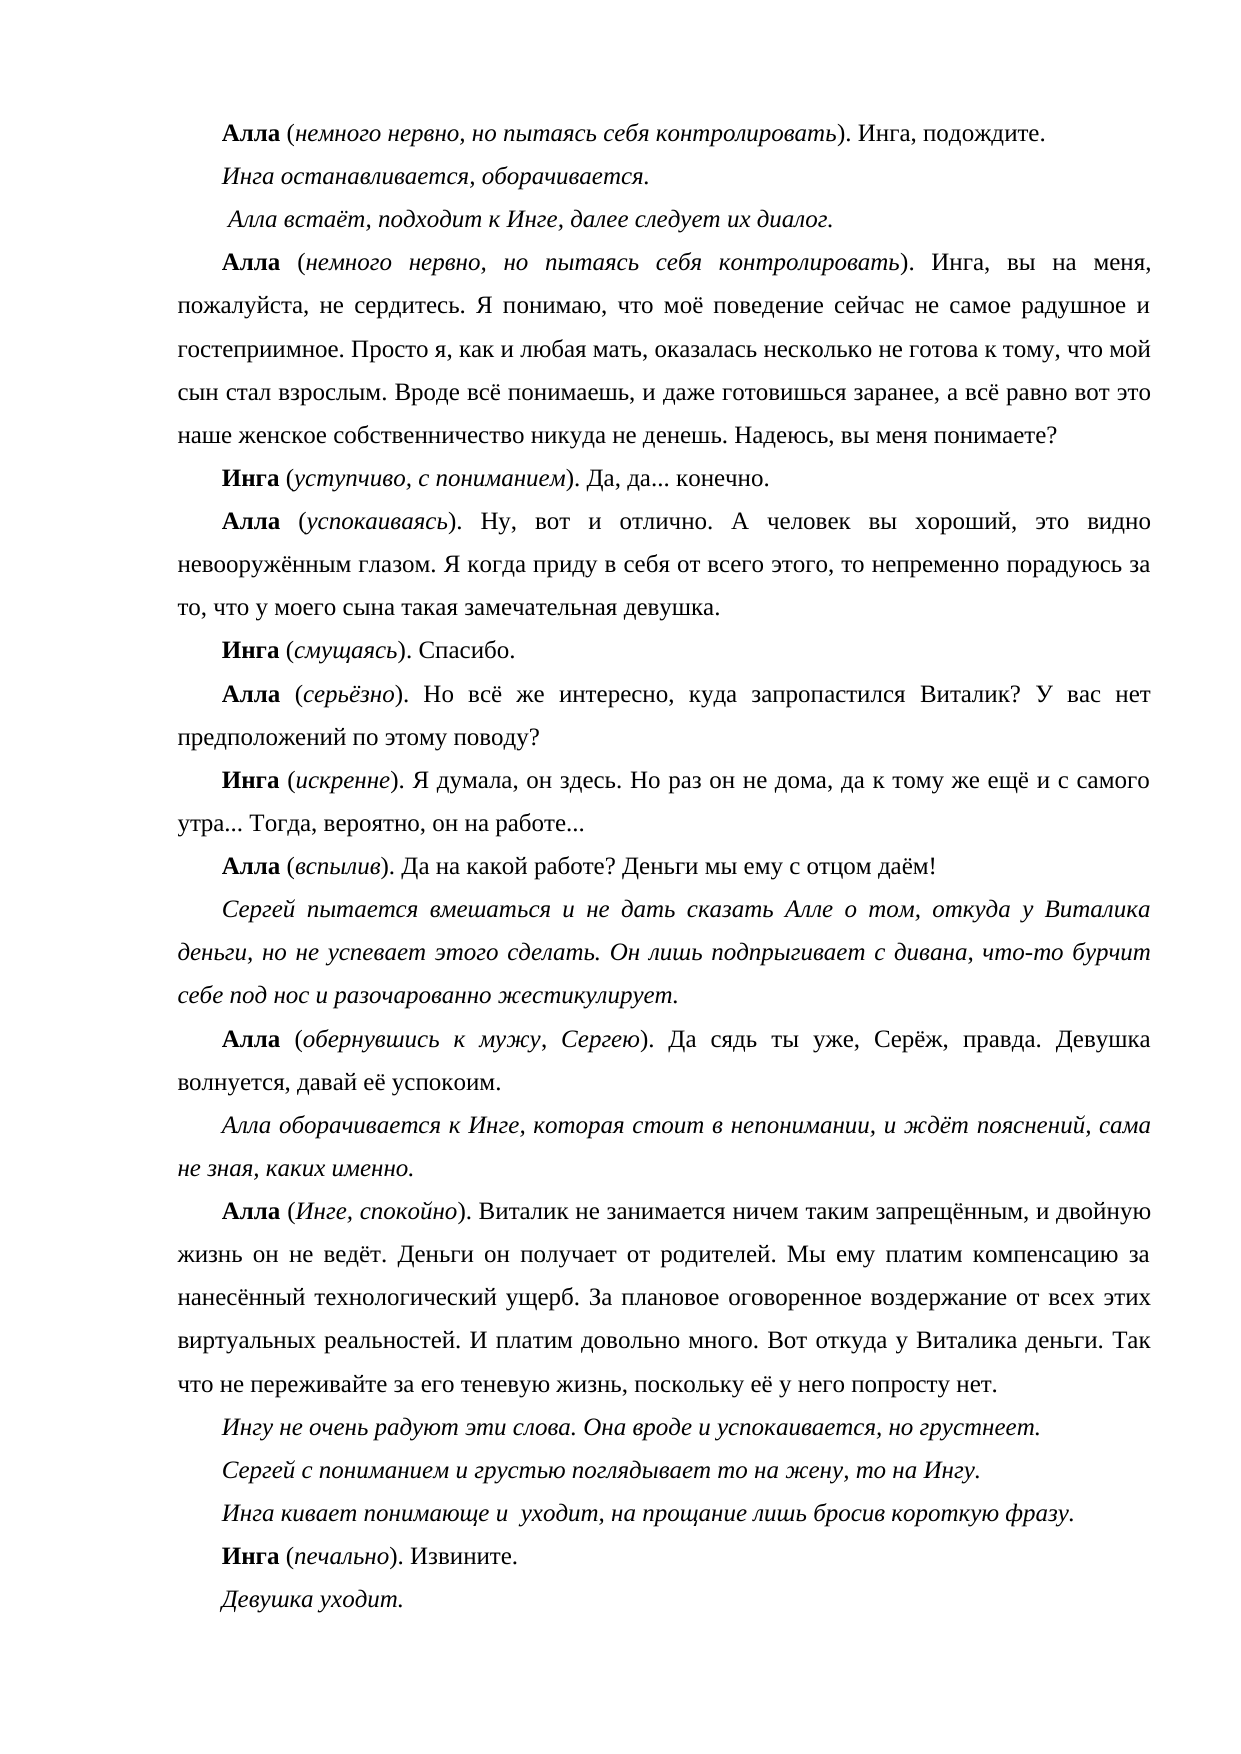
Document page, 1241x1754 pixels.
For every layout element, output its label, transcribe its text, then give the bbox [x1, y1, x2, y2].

text Инга кивает понимающе и уходит, на прощание лишь бросив короткую фразу. [177, 1498, 1152, 1527]
text Алла (Инге, спокойно). Виталик не занимается ничем таким запрещённым, и двойную жизнь он не ведёт. Деньги он получает от родителей. Мы ему платим компенсацию за нанесённый технологический ущерб. За плановое оговоренное воздержание от всех этих виртуальных реальностей. И платим довольно много. Вот откуда у Виталика деньги. Так что не переживайте за его теневую жизнь, поскольку её у него попросту нет. [177, 1196, 1152, 1397]
text Алла (немного нервно, но пытаясь себя контролировать). Инга, вы на меня, пожалуйста, не сердитесь. Я понимаю, что моё поведение сейчас не самое радушное и гостеприимное. Просто я, как и любая мать, оказалась несколько не готова к тому, что мой сын стал взрослым. Вроде всё понимаешь, и даже готовишься заранее, а всё равно вот это наше женское собственничество никуда не денешь. Надеюсь, вы меня понимаете? [177, 247, 1152, 449]
text Алла (вспылив). Да на какой работе? Деньги мы ему с отцом даём! [177, 851, 1152, 880]
text Инга (смущаясь). Спасибо. [177, 636, 1152, 664]
text Ингу не очень радуют эти слова. Она вроде и успокаивается, но грустнеет. [177, 1412, 1152, 1441]
text Алла встаёт, подходит к Инге, далее следует их диалог. [177, 204, 1152, 233]
text Алла (немного нервно, но пытаясь себя контролировать). Инга, подождите. [177, 118, 1152, 147]
text Сергей пытается вмешаться и не дать сказать Алле о том, откуда у Виталика деньги, но не успевает этого сделать. Он лишь подпрыгивает с дивана, что-то бурчит себе под нос и разочарованно жестикулирует. [177, 894, 1152, 1009]
text Алла (серьёзно). Но всё же интересно, куда запропастился Виталик? У вас нет предположений по этому поводу? [177, 679, 1152, 751]
text Инга (уступчиво, с пониманием). Да, да... конечно. [177, 463, 1152, 492]
text Инга останавливается, оборачивается. [177, 161, 1152, 190]
text Сергей с пониманием и грустью поглядывает то на жену, то на Ингу. [177, 1455, 1152, 1484]
text Алла (обернувшись к мужу, Сергею). Да сядь ты уже, Серёж, правда. Девушка волнуется, давай её успокоим. [177, 1024, 1152, 1096]
text Инга (печально). Извините. [177, 1541, 1152, 1570]
text Девушка уходит. [177, 1584, 1152, 1613]
text Инга (искренне). Я думала, он здесь. Но раз он не дома, да к тому же ещё и с самого утра... Тогда, вероятно, он на работе... [177, 765, 1152, 837]
text Алла (успокаиваясь). Ну, вот и отлично. А человек вы хороший, это видно невооружённым глазом. Я когда приду в себя от всего этого, то непременно порадуюсь за то, что у моего сына такая замечательная девушка. [177, 506, 1152, 621]
text Алла оборачивается к Инге, которая стоит в непонимании, и ждёт пояснений, сама не зная, каких именно. [177, 1110, 1152, 1182]
